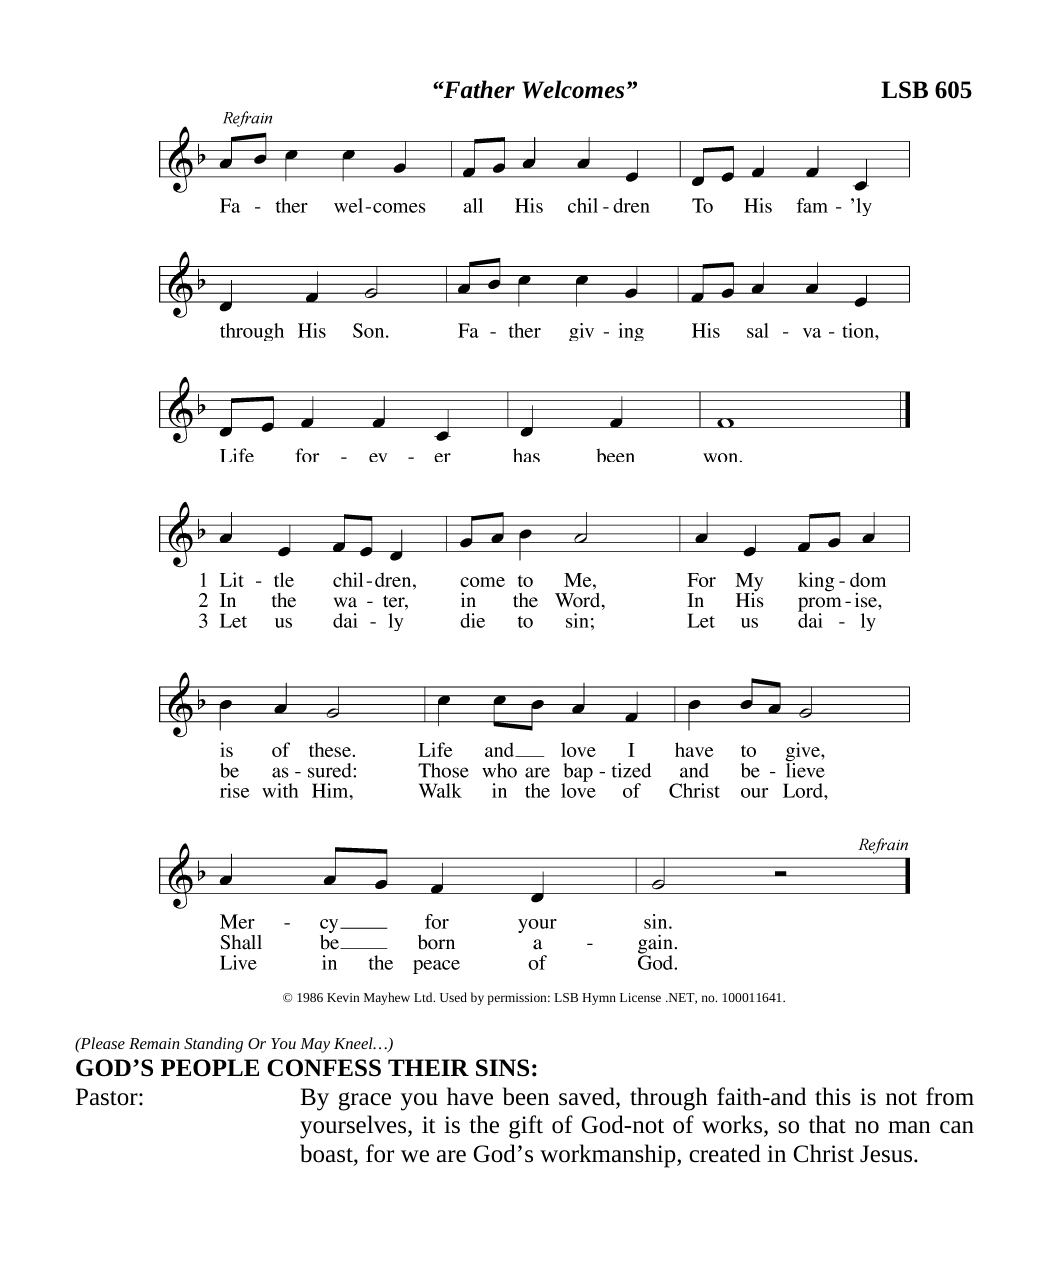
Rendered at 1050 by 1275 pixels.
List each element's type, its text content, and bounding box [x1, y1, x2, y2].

picture [159, 111, 910, 974]
text GOD’S PEOPLE CONFESS THEIR SINS: [75, 1053, 975, 1082]
text Pastor: By grace you have been saved, through faith-and this is not from yourselves, it is the gift of God-not of works, so that no man can boast, for we are God’s workmanship, created in Christ Jesus. [75, 1082, 975, 1168]
text (Please Remain Standing Or You May Kneel…) [75, 1034, 975, 1053]
text “Father Welcomes” LSB 605 [75, 75, 975, 104]
text © 1986 Kevin Mayhew Ltd. Used by permission: LSB Hymn License .NET, no. 100011641. [94, 974, 975, 1005]
